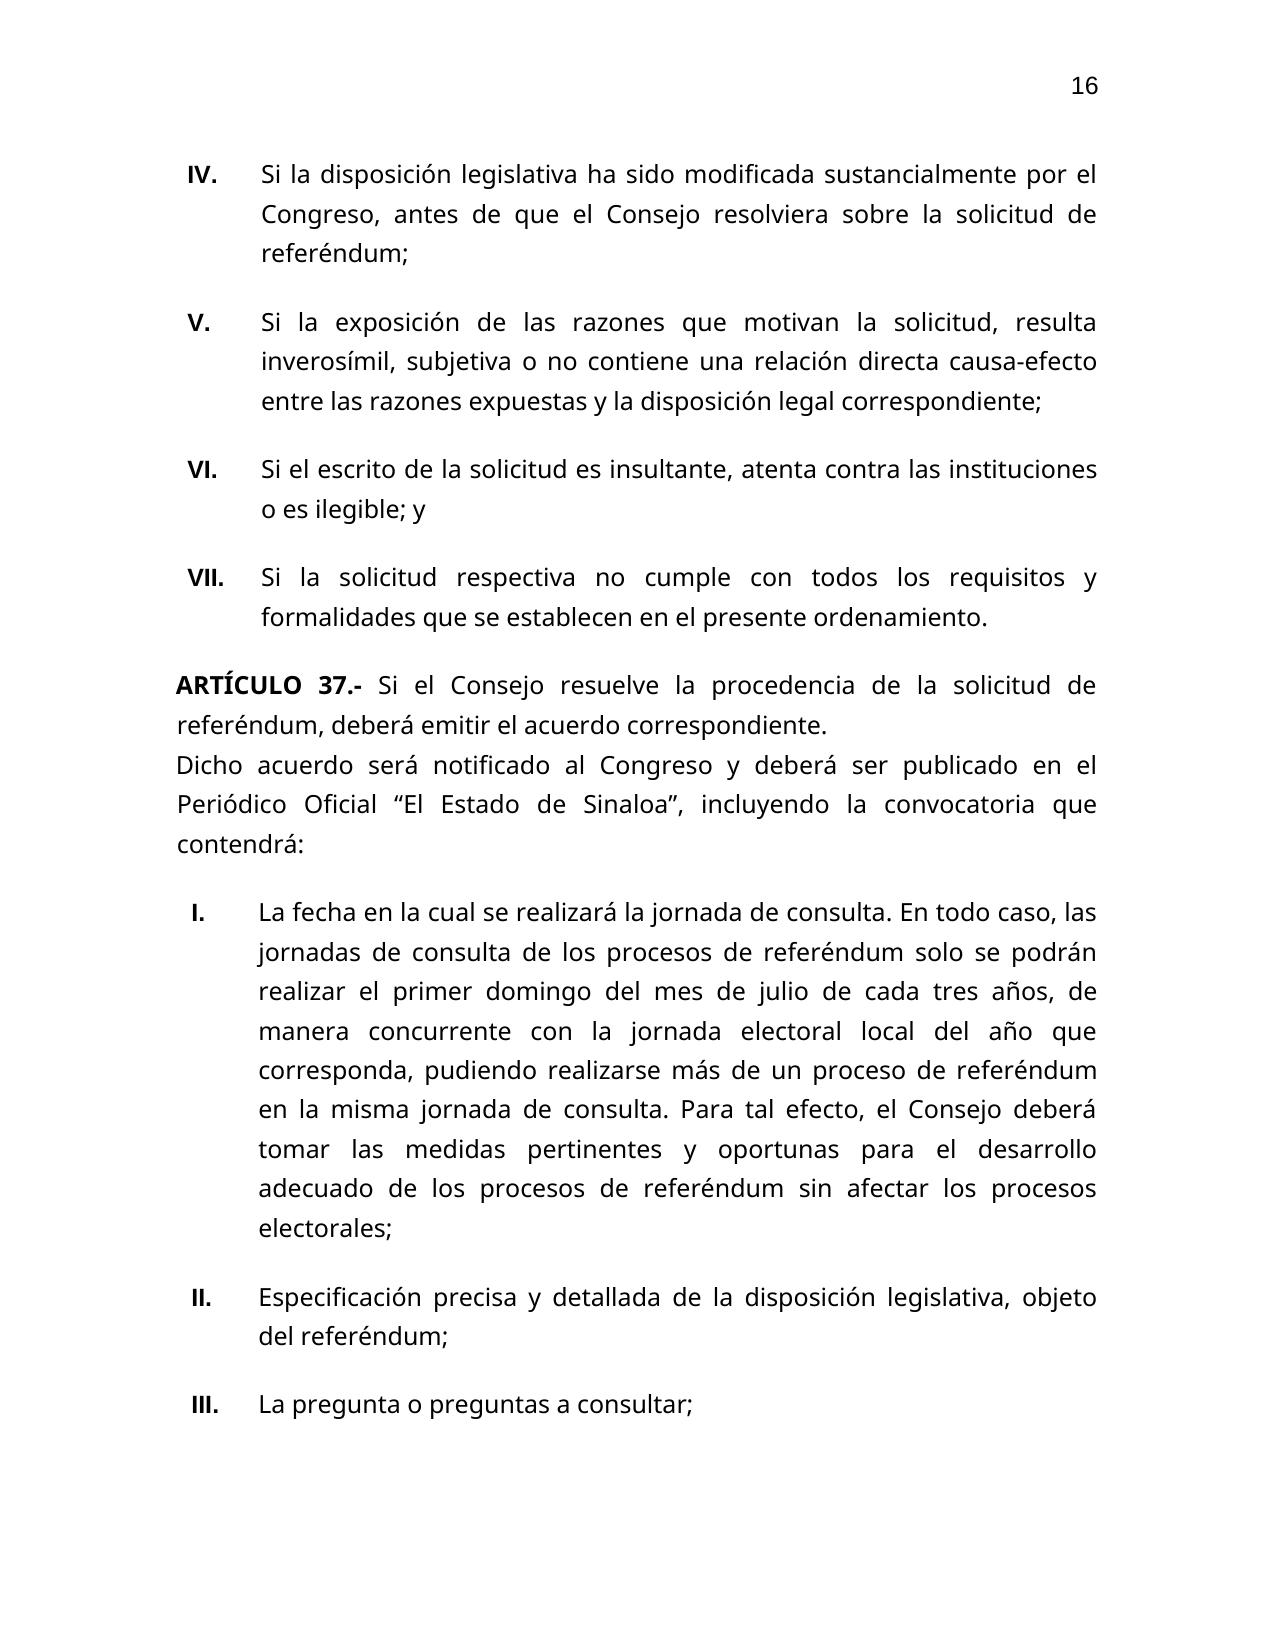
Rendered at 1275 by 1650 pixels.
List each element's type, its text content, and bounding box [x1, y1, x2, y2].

list Si la solicitud respectiva no cumple con todos los requisitos y formalidades que se establecen en el presente ordenamiento. [187, 560, 1098, 633]
text Dicho acuerdo será notificado al Congreso y deberá ser publicado en el Periódico Oficial “El Estado de Sinaloa”, incluyendo la convocatoria que contendrá: [176, 747, 1098, 860]
list Si la disposición legislativa ha sido modificada sustancialmente por el Congreso, antes de que el Consejo resolviera sobre la solicitud de referéndum; [187, 157, 1098, 270]
list Si la exposición de las razones que motivan la solicitud, resulta inverosímil, subjetiva o no contiene una relación directa causa-efecto entre las razones expuestas y la disposición legal correspondiente; [187, 304, 1098, 417]
list La fecha en la cual se realizará la jornada de consulta. En todo caso, las jornadas de consulta de los procesos de referéndum solo se podrán realizar el primer domingo del mes de julio de cada tres años, de manera concurrente con la jornada electoral local del año que corresponda, pudiendo realizarse más de un proceso de referéndum en la misma jornada de consulta. Para tal efecto, el Consejo deberá tomar las medidas pertinentes y oportunas para el desarrollo adecuado de los procesos de referéndum sin afectar los procesos electorales; [191, 895, 1098, 1245]
text ARTÍCULO 37.- Si el Consejo resuelve la procedencia de la solicitud de referéndum, deberá emitir el acuerdo correspondiente. [176, 668, 1098, 742]
list La pregunta o preguntas a consultar; [191, 1387, 1098, 1421]
list Si el escrito de la solicitud es insultante, atenta contra las instituciones o es ilegible; y [187, 452, 1098, 526]
list Especificación precisa y detallada de la disposición legislativa, objeto del referéndum; [191, 1279, 1098, 1353]
